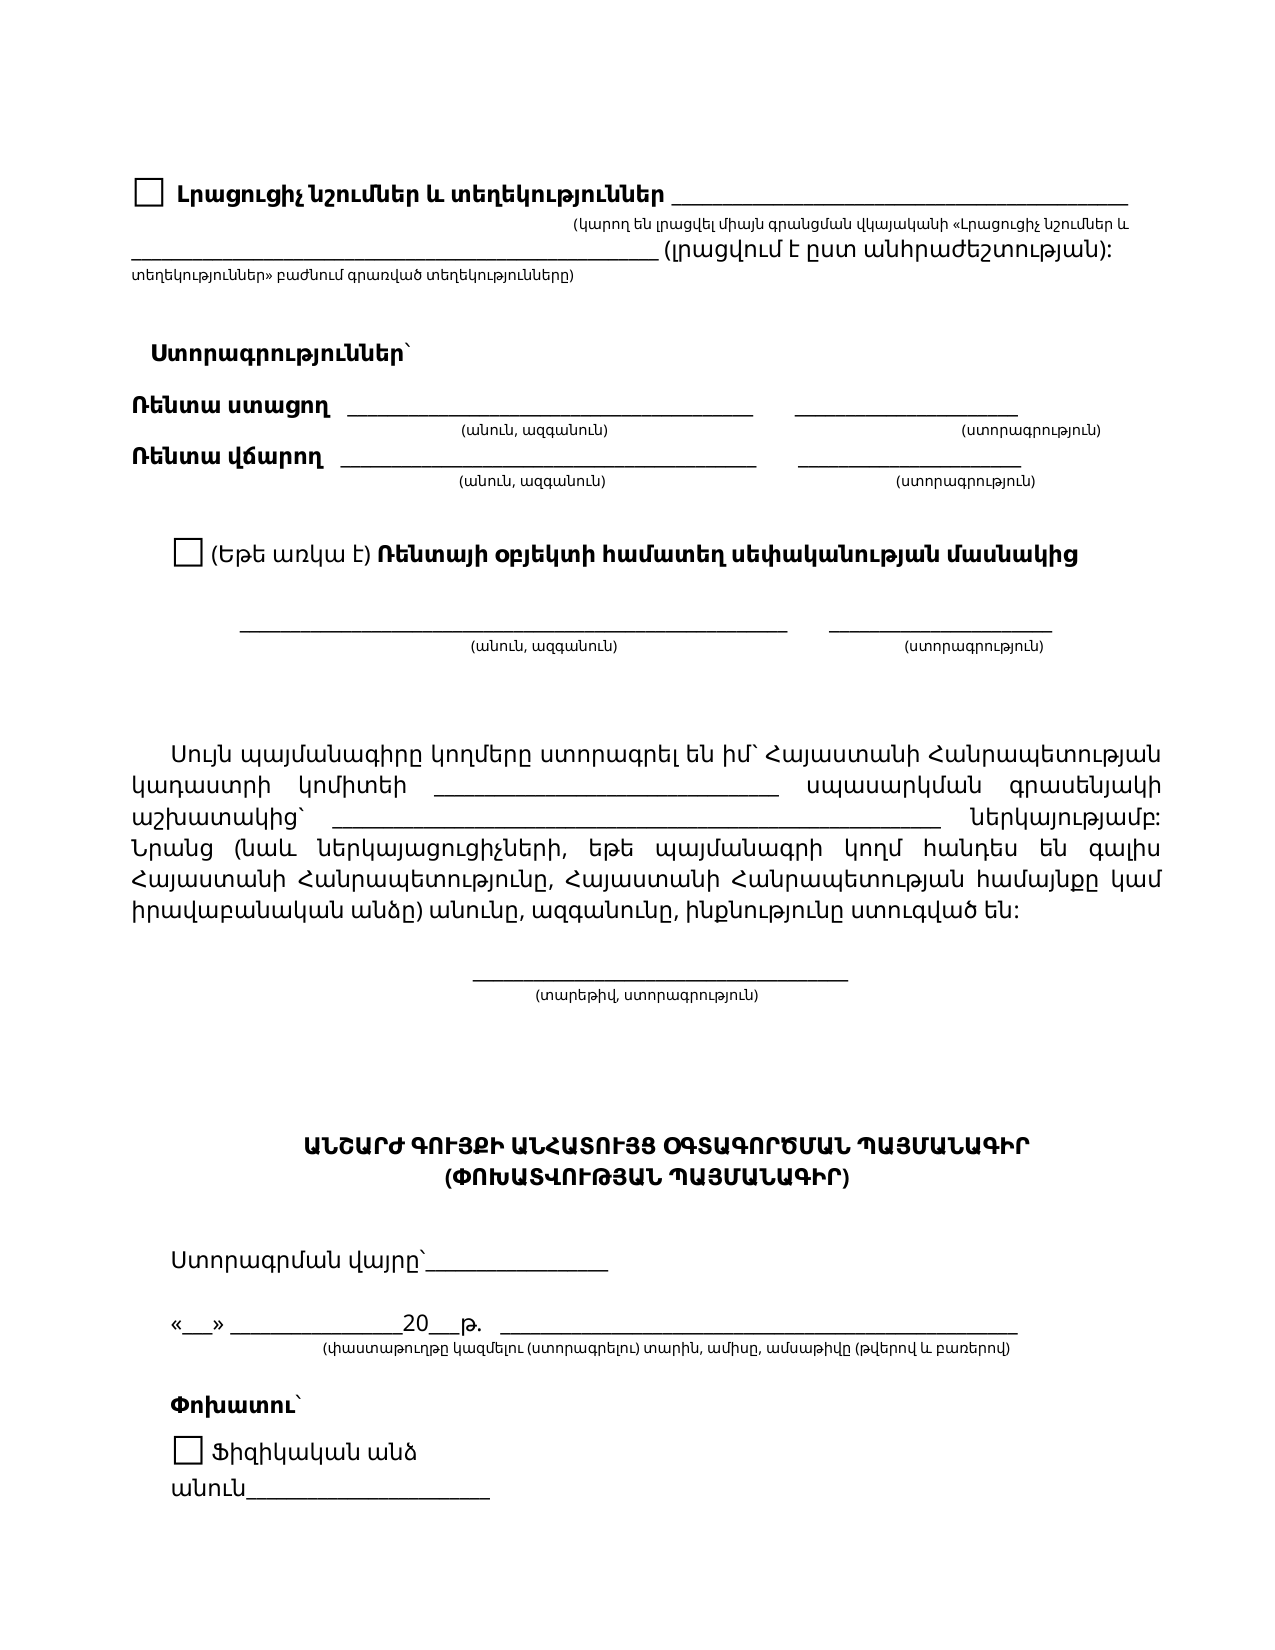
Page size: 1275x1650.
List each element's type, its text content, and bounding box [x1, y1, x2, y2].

text (անուն, ազգանուն) (ստորագրություն) [131, 420, 1162, 440]
text տեղեկություններ» բաժնում գրառված տեղեկությունները) [131, 265, 1162, 284]
text ______________________________________________________ ______________________ [131, 604, 1162, 636]
text □ Ֆիզիկական անձ [131, 1421, 1162, 1472]
text □ (Եթե առկա է) Ռենտայի օբյեկտի համատեղ սեփականության մասնակից [131, 522, 1162, 573]
text Ստորագրման վայրը՝__________________ [131, 1244, 1162, 1276]
text (ՓՈԽԱՏՎՈՒԹՅԱՆ ՊԱՅՄԱՆԱԳԻՐ) [131, 1161, 1162, 1192]
text _____________________________________ (տարեթիվ, ստորագրություն) [131, 954, 1162, 1005]
text անուն________________________ [131, 1472, 1162, 1503]
text (անուն, ազգանուն) (ստորագրություն) [131, 471, 1162, 491]
text ԱՆՇԱՐԺ ԳՈՒՅՔԻ ԱՆՀԱՏՈՒՅՑ ՕԳՏԱԳՈՐԾՄԱՆ ՊԱՅՄԱՆԱԳԻՐ [131, 1130, 1162, 1161]
text (կարող են լրացվել միայն գրանցման վկայականի «Լրացուցիչ նշումներ և ____________________________________________________ (լրացվում է ըստ անհրաժեշտության): [131, 213, 1162, 265]
text (անուն, ազգանուն) (ստորագրություն) [131, 636, 1162, 656]
text Ռենտա ստացող ________________________________________ ______________________ [131, 389, 1162, 420]
text Փոխատու՝ [131, 1389, 1162, 1421]
text Ստորագրություններ՝ [131, 337, 1162, 368]
text Ռենտա վճարող _________________________________________ ______________________ [131, 440, 1162, 471]
text (փաստաթուղթը կազմելու (ստորագրելու) տարին, ամիսը, ամսաթիվը (թվերով և բառերով) [131, 1338, 1162, 1358]
text □ Լրացուցիչ նշումներ և տեղեկություններ _____________________________________________ [131, 162, 1162, 213]
text «___» _________________20___թ. ___________________________________________________ [131, 1307, 1162, 1338]
text Սույն պայմանագիրը կողմերը ստորագրել են իմ` Հայաստանի Հանրապետության կադաստրի կոմիտեի __________________________________ սպասարկման գրասենյակի աշխատակից` ____________________________________________________________ ներկայությամբ: Նրանց (նաև ներկայացուցիչների, եթե պայմանագրի կողմ հանդես են գալիս Հայաստանի Հանրապետությունը, Հայաստանի Հանրապետության համայնքը կամ իրավաբանական անձը) անունը, ազգանունը, ինքնությունը ստուգված են: [131, 738, 1162, 926]
